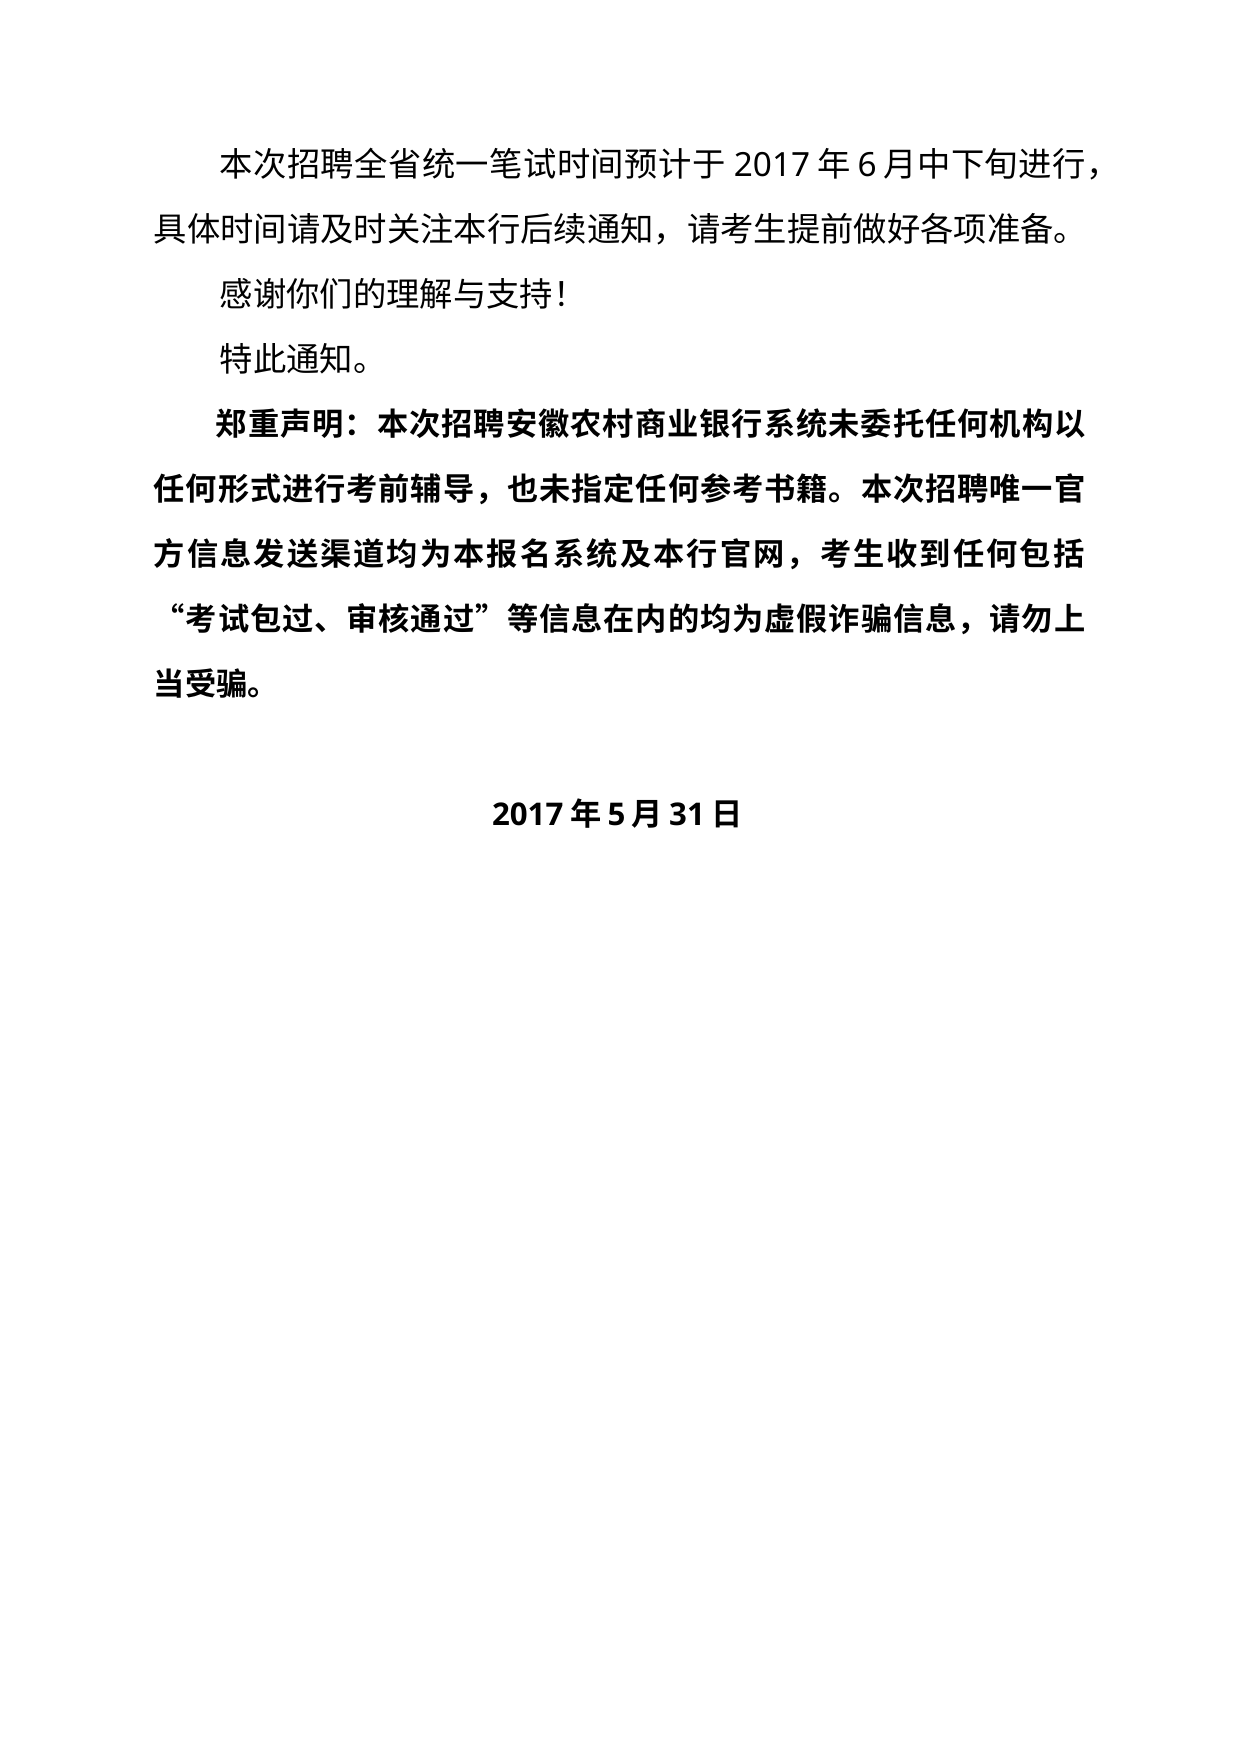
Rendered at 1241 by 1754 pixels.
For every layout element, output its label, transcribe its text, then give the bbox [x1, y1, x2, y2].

text 郑重声明：本次招聘安徽农村商业银行系统未委托任何机构以任何形式进行考前辅导，也未指定任何参考书籍。本次招聘唯一官方信息发送渠道均为本报名系统及本行官网，考生收到任何包括“考试包过、审核通过”等信息在内的均为虚假诈骗信息，请勿上当受骗。 [153, 389, 1087, 714]
text 2017年5月31日 [153, 779, 1087, 844]
text 特此通知。 [153, 324, 1087, 389]
text 本次招聘全省统一笔试时间预计于2017年6月中下旬进行，具体时间请及时关注本行后续通知，请考生提前做好各项准备。 [153, 129, 1087, 259]
text 感谢你们的理解与支持！ [153, 259, 1087, 324]
